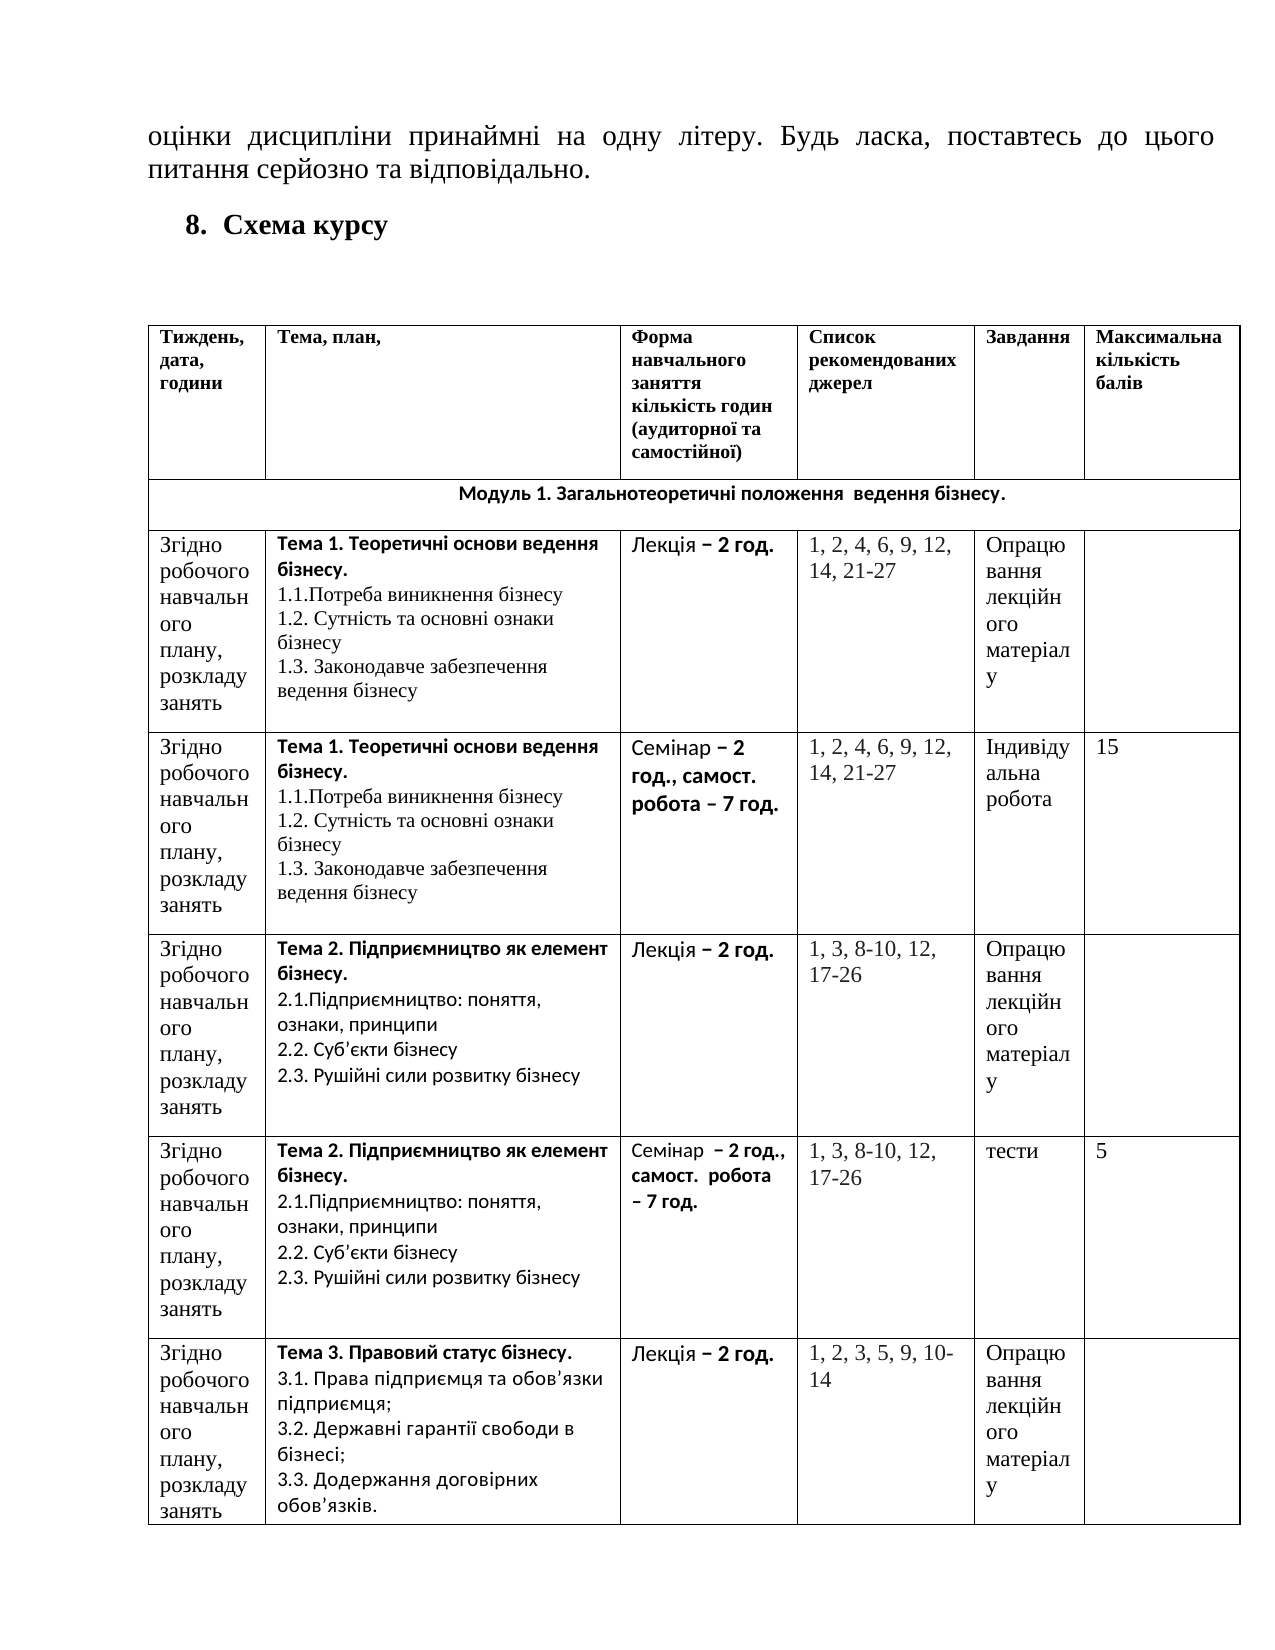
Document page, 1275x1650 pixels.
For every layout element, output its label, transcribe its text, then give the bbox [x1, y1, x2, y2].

table_cell Тема 2. Підприємництво як елемент бізнесу. 2.1.Підприємництво: поняття, ознаки, принципи 2.2. Суб’єкти бізнесу 2.3. Рушійні сили розвитку бізнесу [266, 1137, 620, 1338]
table_cell Тема 2. Підприємництво як елемент бізнесу. 2.1.Підприємництво: поняття, ознаки, принципи 2.2. Суб’єкти бізнесу 2.3. Рушійні сили розвитку бізнесу [266, 935, 620, 1136]
table_cell 1, 2, 4, 6, 9, 12, 14, 21-27 [798, 733, 974, 934]
table_header Завдання [975, 326, 1084, 479]
table_cell 15 [1085, 733, 1239, 934]
table_cell 1, 2, 4, 6, 9, 12, 14, 21-27 [798, 531, 974, 732]
table_cell Індивідуальна робота [975, 733, 1084, 934]
table_header Форма навчального заняття кількість годин (аудиторної та самостійної) [621, 326, 797, 479]
table_cell Згідно робочого навчального плану, розкладу занять [149, 733, 265, 934]
table_cell Семінар − 2 год., самост. робота – 7 год. [621, 1137, 797, 1338]
table_cell Тема 1. Теоретичні основи ведення бізнесу. 1.1.Потреба виникнення бізнесу 1.2. Сутність та основні ознаки бізнесу 1.3. Законодавче забезпечення ведення бізнесу [266, 531, 620, 732]
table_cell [975, 1339, 1084, 1524]
table_cell Опрацювання лекційного матеріалу [975, 531, 1084, 732]
table_cell Лекція − 2 год. [621, 935, 797, 1136]
table_cell Згідно робочого навчального плану, розкладу занять [149, 1137, 265, 1338]
table_cell Згідно робочого навчального плану, розкладу занять [149, 531, 265, 732]
table_cell 1, 3, 8-10, 12, 17-26 [798, 935, 974, 1136]
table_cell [798, 1339, 974, 1524]
table_cell Модуль 1. Загальнотеоретичні положення ведення бізнесу. [149, 480, 1240, 529]
table_cell 5 [1085, 1137, 1239, 1338]
table_cell 1, 3, 8-10, 12, 17-26 [798, 1137, 974, 1338]
table_cell Семінар − 2 год., самост. робота – 7 год. [621, 733, 797, 934]
table_cell Опрацювання лекційного матеріалу [975, 935, 1084, 1136]
list Схема курсу [185, 207, 1216, 241]
table_header Тема, план, [266, 326, 620, 479]
table_cell [1085, 531, 1239, 732]
table_header Список рекомендованих джерел [798, 326, 974, 479]
table_cell Тема 1. Теоретичні основи ведення бізнесу. 1.1.Потреба виникнення бізнесу 1.2. Сутність та основні ознаки бізнесу 1.3. Законодавче забезпечення ведення бізнесу [266, 733, 620, 934]
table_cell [266, 1339, 620, 1524]
table_cell Згідно робочого навчального плану, розкладу занять [149, 935, 265, 1136]
table_header Тиждень, дата, години [149, 326, 265, 479]
table_cell тести [975, 1137, 1084, 1338]
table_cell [149, 1339, 265, 1524]
table_cell Лекція − 2 год. [621, 1339, 797, 1524]
table_header Максимальна кількість балів [1085, 326, 1239, 479]
table_cell [1085, 1339, 1239, 1524]
table_cell [1085, 935, 1239, 1136]
table_cell Лекція − 2 год. [621, 531, 797, 732]
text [148, 118, 1216, 185]
